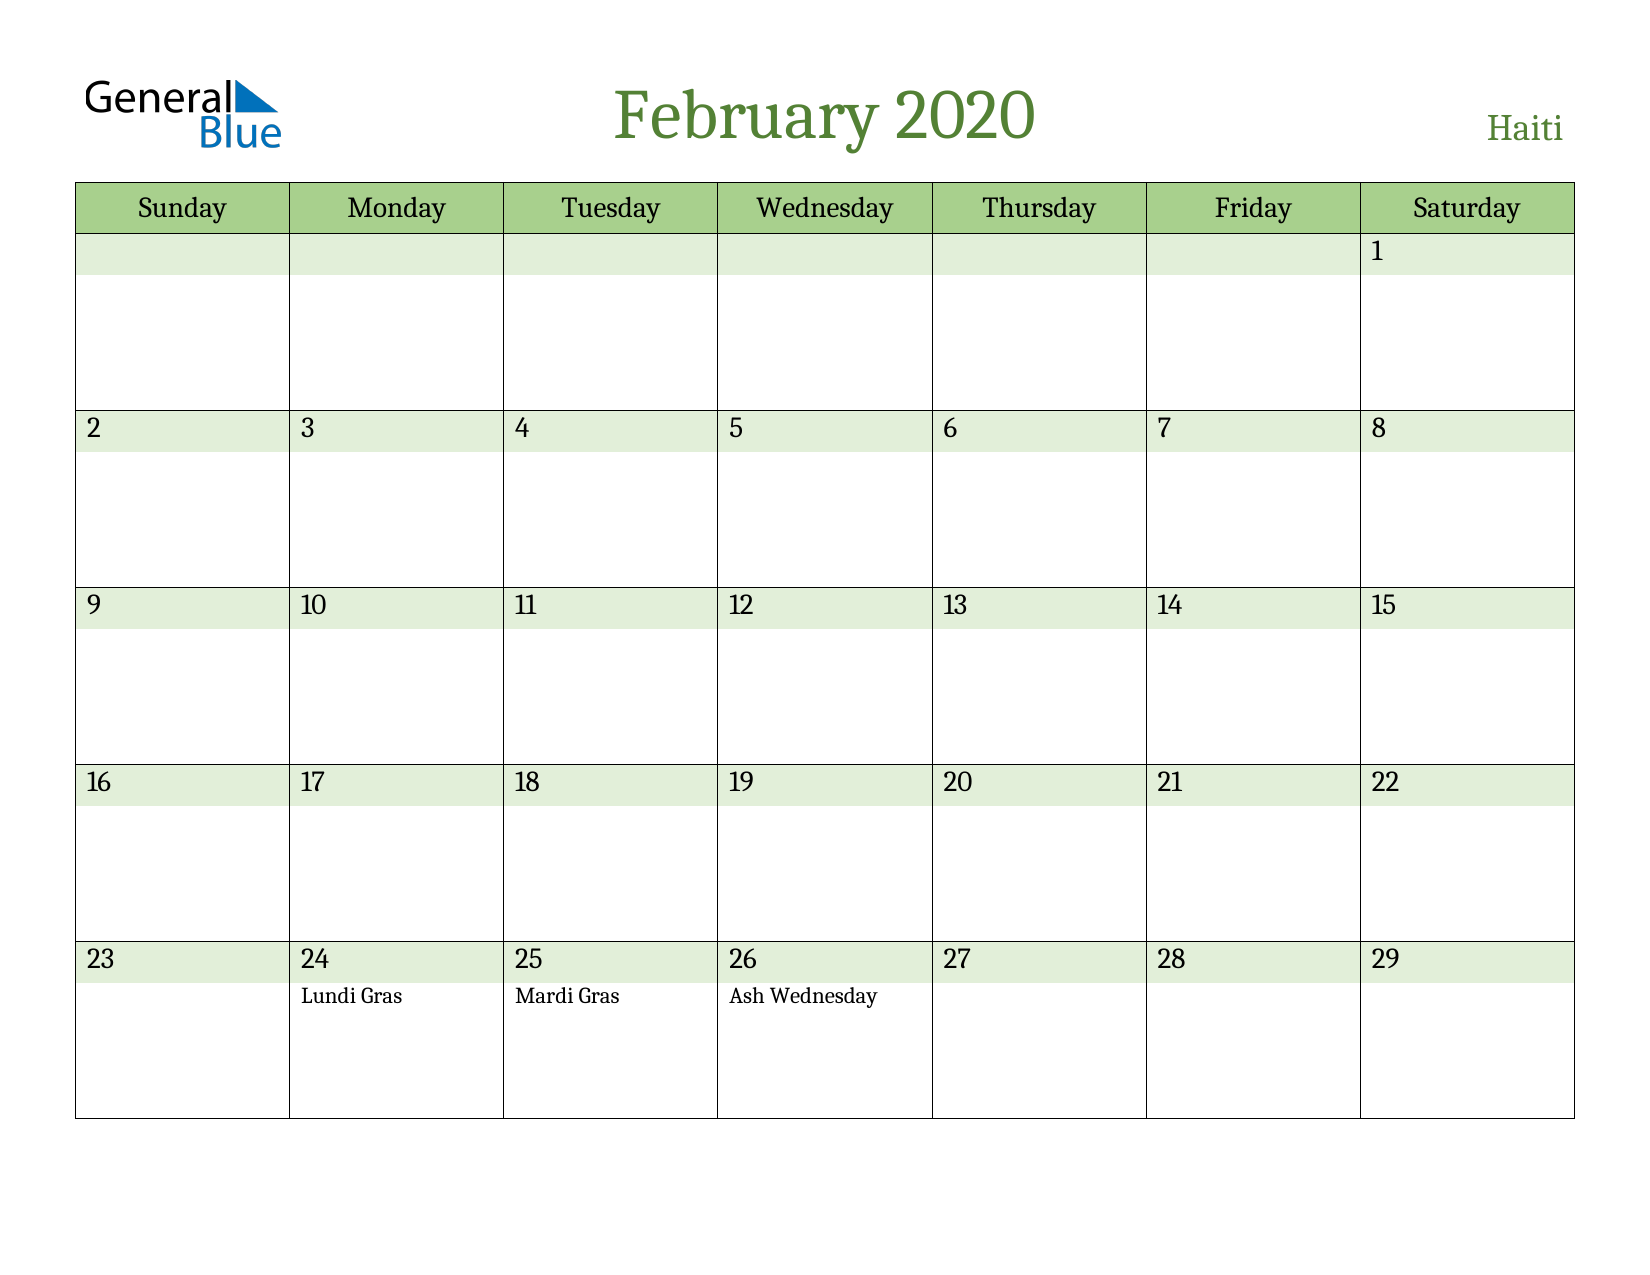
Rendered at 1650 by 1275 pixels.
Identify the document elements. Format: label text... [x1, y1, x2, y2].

table_cell 12 [718, 588, 932, 629]
table_cell [1147, 983, 1360, 1118]
table_cell 15 [1361, 588, 1574, 629]
table_cell 20 [933, 765, 1146, 806]
table_cell [933, 806, 1146, 941]
table_cell [718, 275, 932, 410]
table_cell Saturday [1361, 183, 1574, 233]
table_cell Wednesday [718, 183, 932, 233]
table_cell [1147, 234, 1360, 275]
table_cell 26 [718, 942, 932, 983]
table_cell 13 [933, 588, 1146, 629]
table_cell 29 [1361, 942, 1574, 983]
table_cell [76, 234, 289, 275]
table_cell 24 [290, 942, 503, 983]
table_cell [76, 806, 289, 941]
table_cell 8 [1361, 411, 1574, 452]
table_header Haiti [1146, 75, 1574, 182]
table_cell 21 [1147, 765, 1360, 806]
table_cell [504, 452, 717, 587]
table_cell [1361, 452, 1574, 587]
table_cell [933, 234, 1146, 275]
table_cell [933, 629, 1146, 764]
table_cell 16 [76, 765, 289, 806]
table_cell 27 [933, 942, 1146, 983]
table_cell 6 [933, 411, 1146, 452]
table_cell [933, 275, 1146, 410]
table_cell [504, 234, 717, 275]
table_cell [76, 983, 289, 1118]
table_cell [718, 234, 932, 275]
table_cell [290, 234, 503, 275]
table_cell [290, 806, 503, 941]
table_cell 1 [1361, 234, 1574, 275]
table_cell 5 [718, 411, 932, 452]
table_cell 7 [1147, 411, 1360, 452]
table_cell [1361, 275, 1574, 410]
table_cell [504, 629, 717, 764]
table_cell Mardi Gras [504, 983, 717, 1118]
table_cell [1361, 806, 1574, 941]
table_cell [718, 452, 932, 587]
table_cell Tuesday [504, 183, 717, 233]
picture [86, 80, 281, 148]
table_cell 23 [76, 942, 289, 983]
table_cell 4 [504, 411, 717, 452]
table_cell 14 [1147, 588, 1360, 629]
table_cell Thursday [933, 183, 1146, 233]
table_cell 25 [504, 942, 717, 983]
table_cell [76, 452, 289, 587]
table_cell 18 [504, 765, 717, 806]
table_cell [1147, 452, 1360, 587]
table_header [76, 75, 503, 182]
table_cell 9 [76, 588, 289, 629]
table_cell 3 [290, 411, 503, 452]
table_cell Monday [290, 183, 503, 233]
table_cell 2 [76, 411, 289, 452]
table_cell Friday [1147, 183, 1360, 233]
table_cell [504, 275, 717, 410]
table_cell 17 [290, 765, 503, 806]
table_cell [504, 806, 717, 941]
table_cell 22 [1361, 765, 1574, 806]
table_cell [290, 629, 503, 764]
table_cell Sunday [76, 183, 289, 233]
table_header February 2020 [504, 75, 1146, 182]
table_cell [718, 629, 932, 764]
table_cell Ash Wednesday [718, 983, 932, 1118]
table_cell [933, 452, 1146, 587]
table_cell 28 [1147, 942, 1360, 983]
table_cell [718, 806, 932, 941]
table_cell Lundi Gras [290, 983, 503, 1118]
table_cell [1361, 629, 1574, 764]
table_cell [1361, 983, 1574, 1118]
table_cell [76, 629, 289, 764]
table_cell [290, 275, 503, 410]
table_cell [1147, 806, 1360, 941]
table_cell [933, 983, 1146, 1118]
table_cell 10 [290, 588, 503, 629]
table_cell 19 [718, 765, 932, 806]
table_cell [1147, 275, 1360, 410]
table_cell [290, 452, 503, 587]
table_cell [76, 275, 289, 410]
table_cell [1147, 629, 1360, 764]
table_cell 11 [504, 588, 717, 629]
